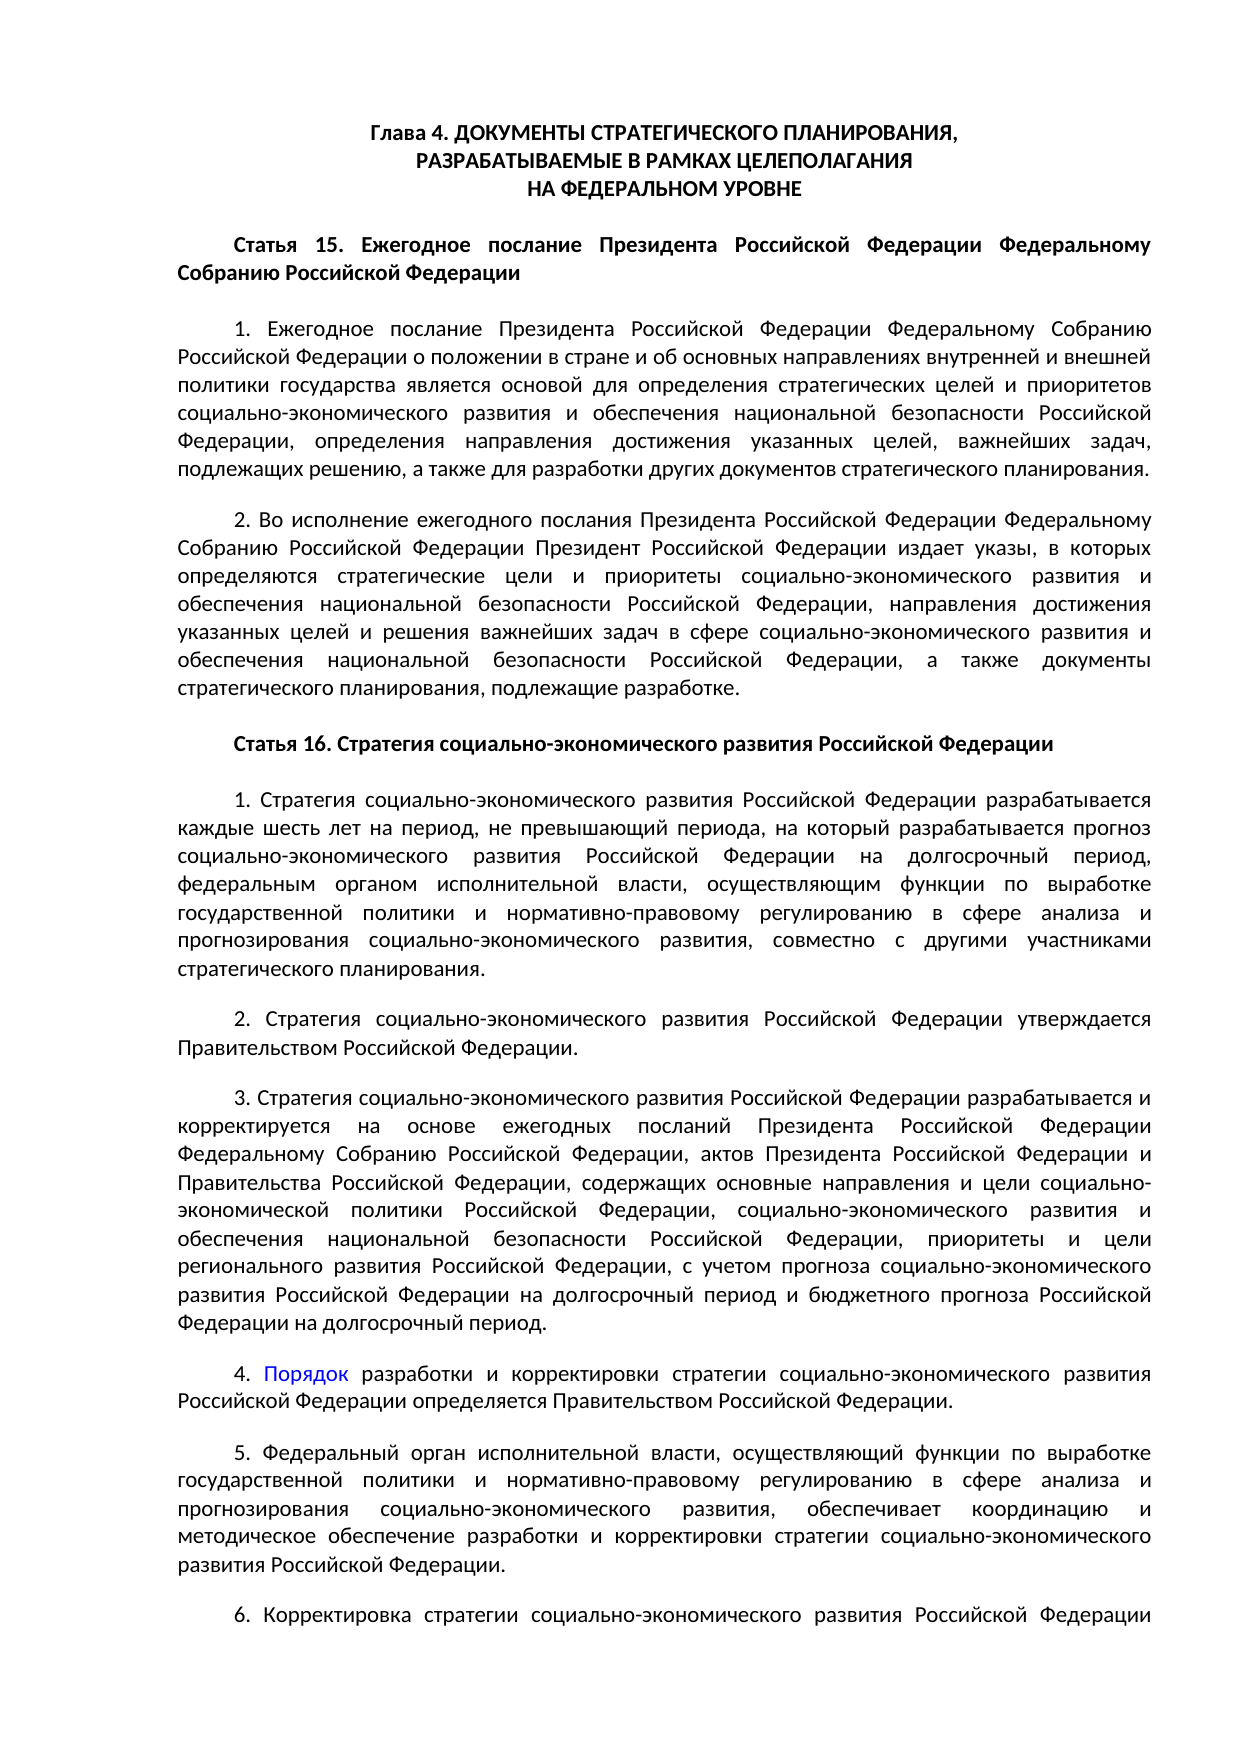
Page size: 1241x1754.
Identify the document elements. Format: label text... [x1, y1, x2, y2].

title Статья 16. Стратегия социально-экономического развития Российской Федерации [177, 729, 1152, 757]
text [177, 1601, 1152, 1629]
text 2. Стратегия социально-экономического развития Российской Федерации утверждается Правительством Российской Федерации. [177, 1004, 1152, 1061]
title Статья 15. Ежегодное послание Президента Российской Федерации Федеральному Собранию Российской Федерации [177, 230, 1152, 286]
text 3. Стратегия социально-экономического развития Российской Федерации разрабатывается и корректируется на основе ежегодных посланий Президента Российской Федерации Федеральному Собранию Российской Федерации, актов Президента Российской Федерации и Правительства Российской Федерации, содержащих основные направления и цели социально-экономической политики Российской Федерации, социально-экономического развития и обеспечения национальной безопасности Российской Федерации, приоритеты и цели регионального развития Российской Федерации, с учетом прогноза социально-экономического развития Российской Федерации на долгосрочный период и бюджетного прогноза Российской Федерации на долгосрочный период. [177, 1083, 1152, 1336]
text 4. Порядок разработки и корректировки стратегии социально-экономического развития Российской Федерации определяется Правительством Российской Федерации. [177, 1359, 1152, 1415]
title РАЗРАБАТЫВАЕМЫЕ В РАМКАХ ЦЕЛЕПОЛАГАНИЯ [177, 146, 1152, 174]
text 1. Ежегодное послание Президента Российской Федерации Федеральному Собранию Российской Федерации о положении в стране и об основных направлениях внутренней и внешней политики государства является основой для определения стратегических целей и приоритетов социально-экономического развития и обеспечения национальной безопасности Российской Федерации, определения направления достижения указанных целей, важнейших задач, подлежащих решению, а также для разработки других документов стратегического планирования. [177, 314, 1152, 482]
text 5. Федеральный орган исполнительной власти, осуществляющий функции по выработке государственной политики и нормативно-правовому регулированию в сфере анализа и прогнозирования социально-экономического развития, обеспечивает координацию и методическое обеспечение разработки и корректировки стратегии социально-экономического развития Российской Федерации. [177, 1438, 1152, 1578]
title Глава 4. ДОКУМЕНТЫ СТРАТЕГИЧЕСКОГО ПЛАНИРОВАНИЯ, [177, 118, 1152, 146]
text 2. Во исполнение ежегодного послания Президента Российской Федерации Федеральному Собранию Российской Федерации Президент Российской Федерации издает указы, в которых определяются стратегические цели и приоритеты социально-экономического развития и обеспечения национальной безопасности Российской Федерации, направления достижения указанных целей и решения важнейших задач в сфере социально-экономического развития и обеспечения национальной безопасности Российской Федерации, а также документы стратегического планирования, подлежащие разработке. [177, 505, 1152, 701]
title НА ФЕДЕРАЛЬНОМ УРОВНЕ [177, 174, 1152, 202]
text 1. Стратегия социально-экономического развития Российской Федерации разрабатывается каждые шесть лет на период, не превышающий периода, на который разрабатывается прогноз социально-экономического развития Российской Федерации на долгосрочный период, федеральным органом исполнительной власти, осуществляющим функции по выработке государственной политики и нормативно-правовому регулированию в сфере анализа и прогнозирования социально-экономического развития, совместно с другими участниками стратегического планирования. [177, 786, 1152, 982]
